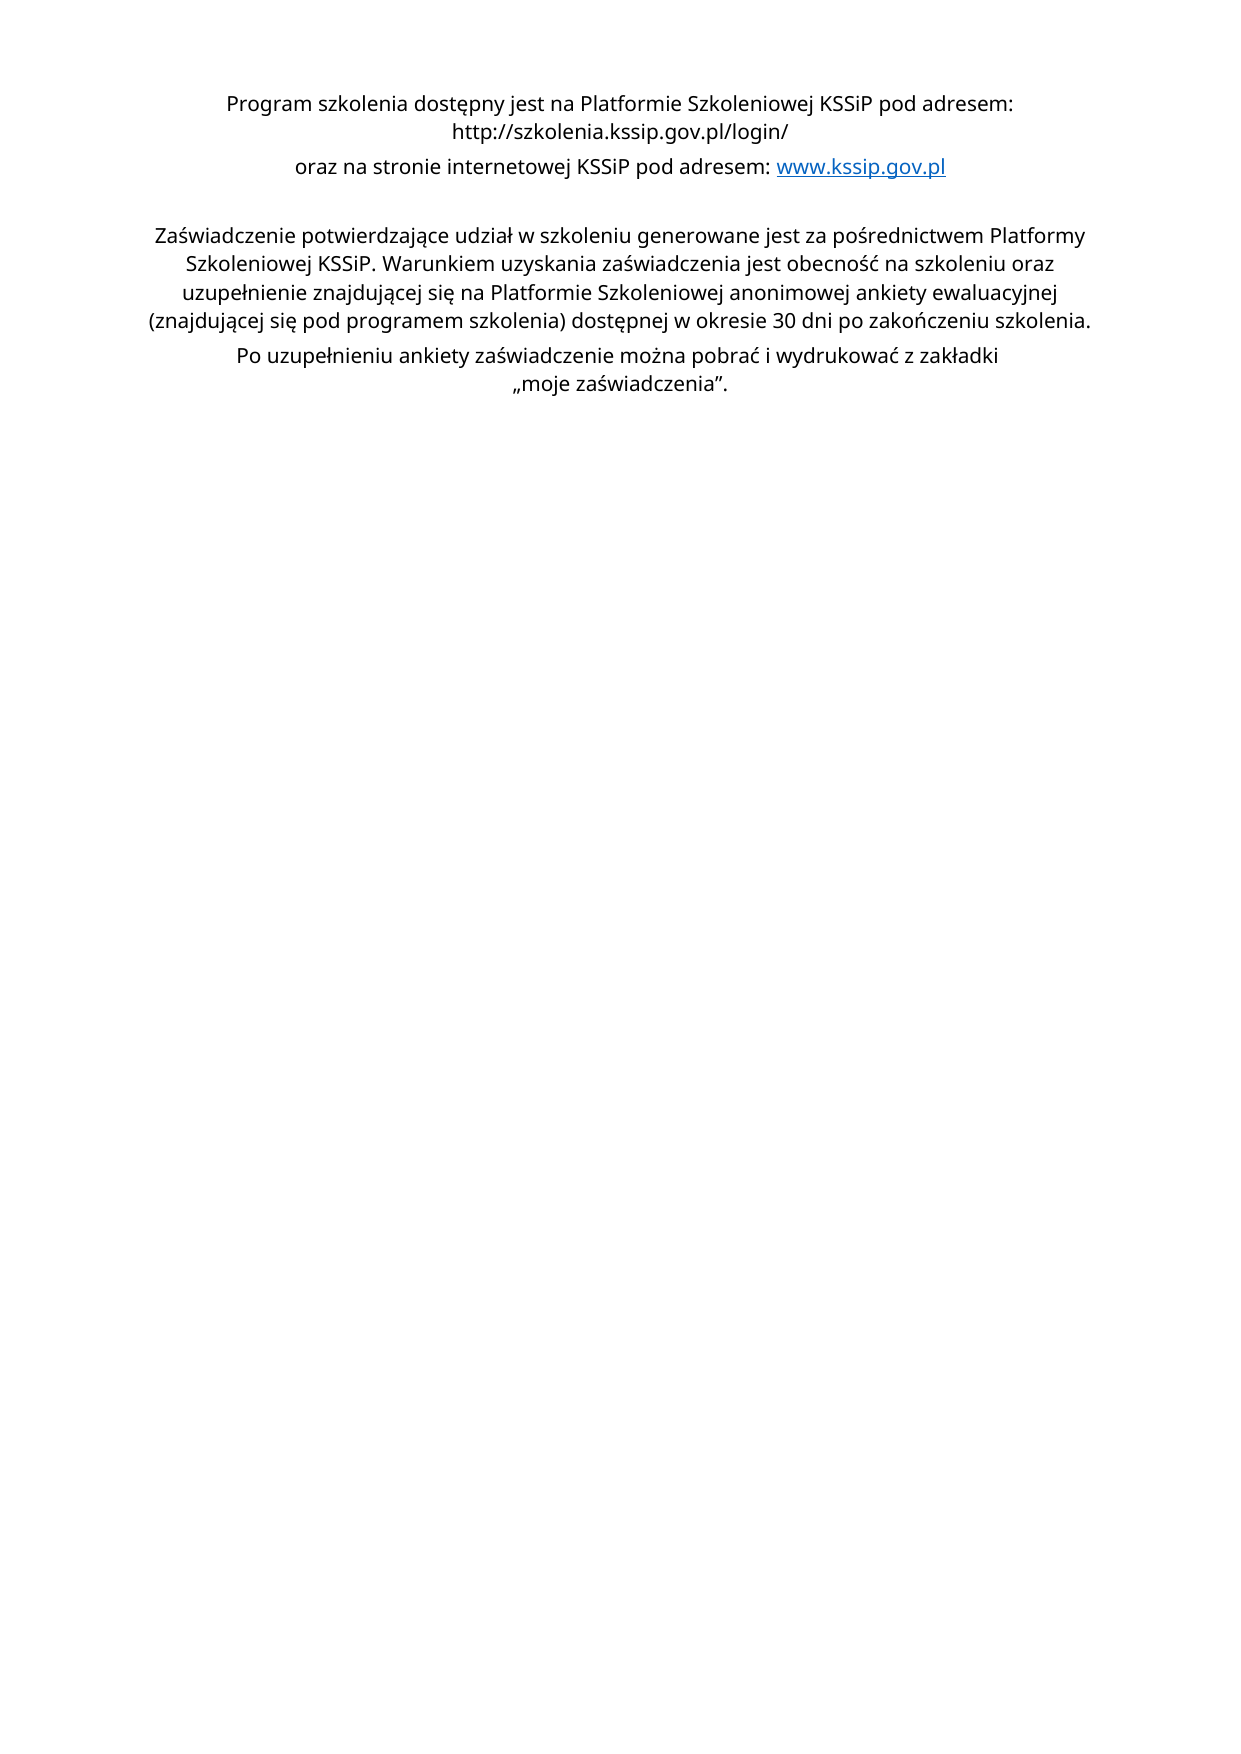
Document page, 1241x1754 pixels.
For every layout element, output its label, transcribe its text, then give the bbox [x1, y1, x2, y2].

text Po uzupełnieniu ankiety zaświadczenie można pobrać i wydrukować z zakładki „moje zaświadczenia”. [148, 341, 1093, 398]
text oraz na stronie internetowej KSSiP pod adresem: www.kssip.gov.pl [148, 152, 1093, 180]
text Program szkolenia dostępny jest na Platformie Szkoleniowej KSSiP pod adresem: [148, 89, 1093, 117]
text Zaświadczenie potwierdzające udział w szkoleniu generowane jest za pośrednictwem Platformy Szkoleniowej KSSiP. Warunkiem uzyskania zaświadczenia jest obecność na szkoleniu oraz uzupełnienie znajdującej się na Platformie Szkoleniowej anonimowej ankiety ewaluacyjnej (znajdującej się pod programem szkolenia) dostępnej w okresie 30 dni po zakończeniu szkolenia. [148, 221, 1093, 335]
text http://szkolenia.kssip.gov.pl/login/ [148, 117, 1093, 146]
